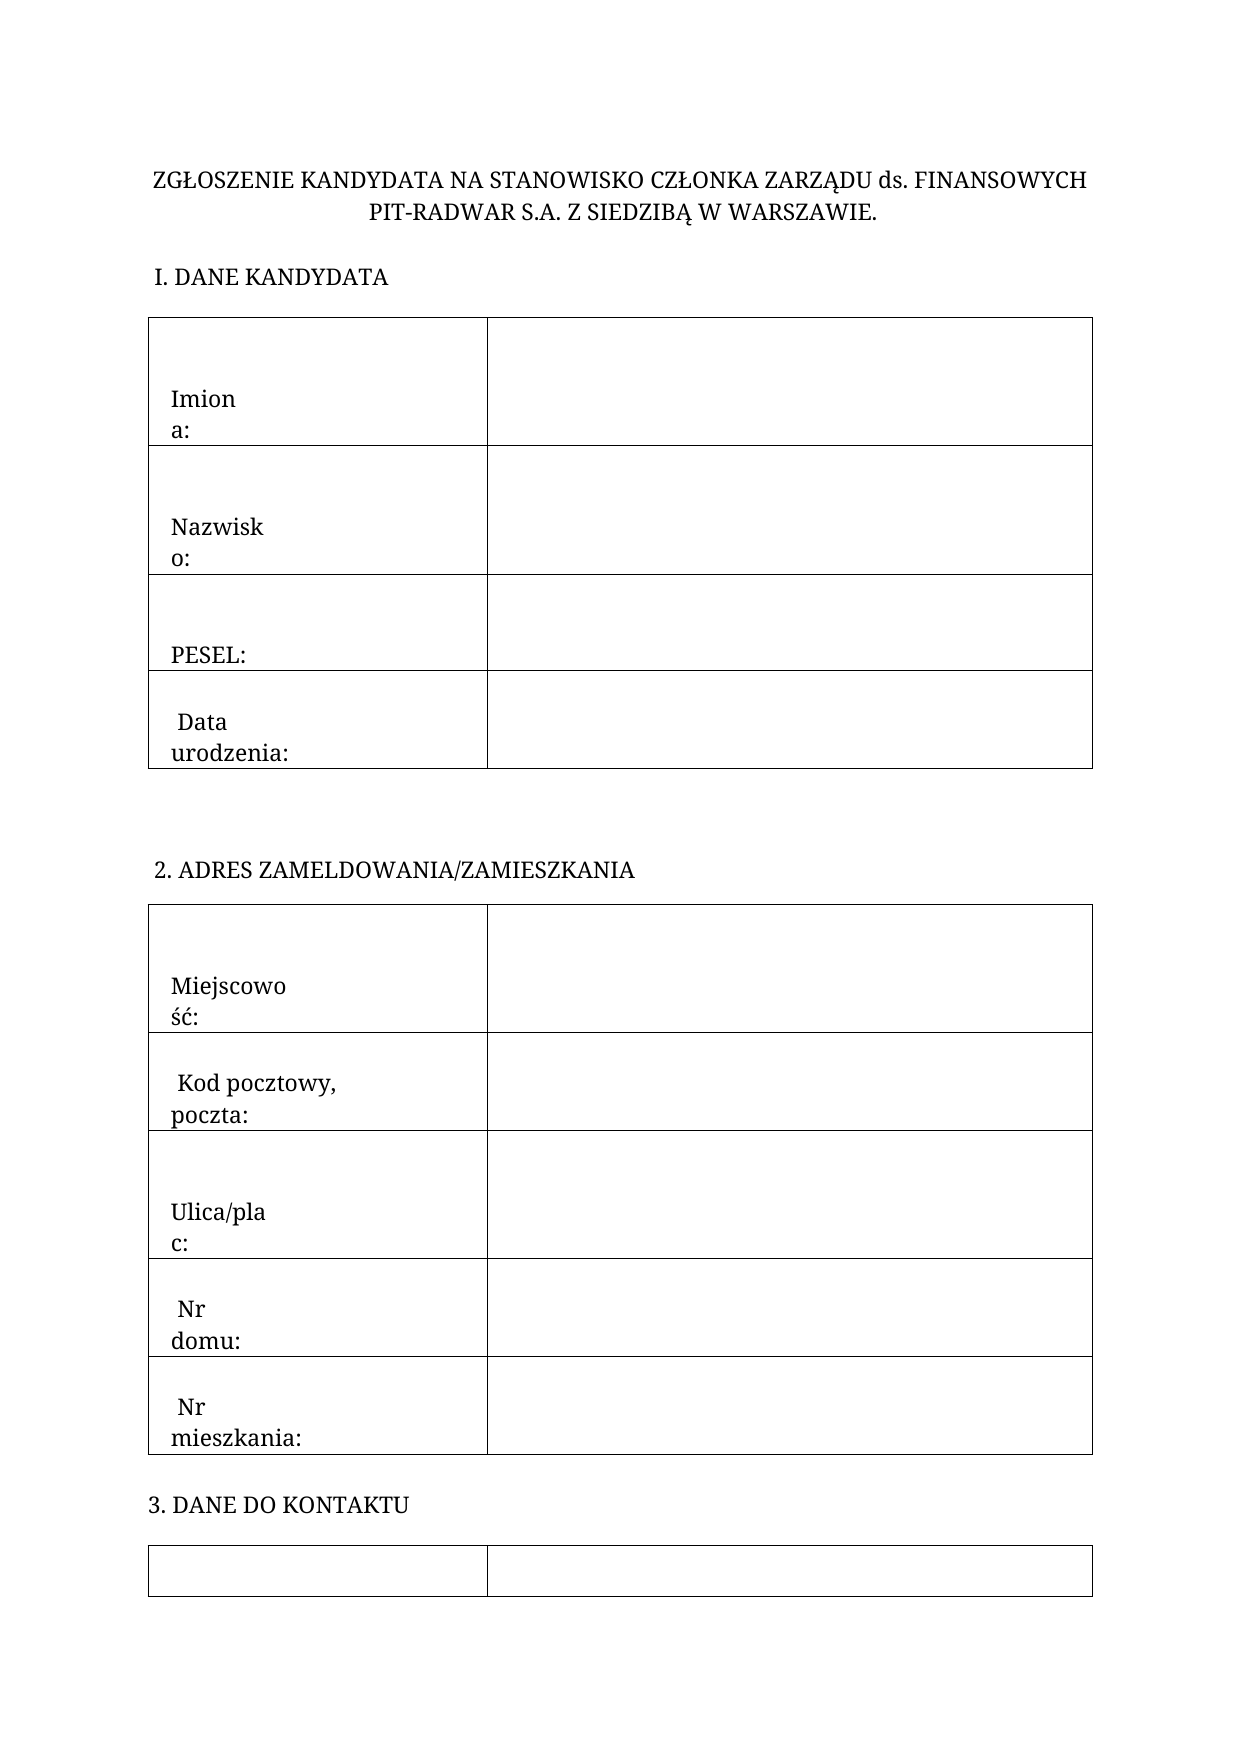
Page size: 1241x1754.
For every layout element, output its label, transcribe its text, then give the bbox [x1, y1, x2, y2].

table_cell [488, 446, 1092, 573]
table_cell [149, 575, 487, 670]
table_cell [149, 446, 487, 573]
text 2. ADRES ZAMELDOWANIA/ZAMIESZKANIA [148, 854, 1093, 885]
table_header [149, 905, 487, 1032]
table_cell [488, 1033, 1092, 1130]
table_cell [149, 1259, 487, 1356]
table_cell [488, 671, 1092, 768]
table_cell [488, 1131, 1092, 1258]
table_header [149, 318, 487, 445]
table_cell [149, 671, 487, 768]
table_cell [149, 1131, 487, 1258]
table_cell [488, 1259, 1092, 1356]
text ZGŁOSZENIE KANDYDATA NA STANOWISKO CZŁONKA ZARZĄDU ds. FINANSOWYCH PIT-RADWAR S.A. Z SIEDZIBĄ W WARSZAWIE. [148, 164, 1093, 227]
table_cell [488, 1357, 1092, 1454]
table_header [488, 905, 1092, 1032]
table_cell [149, 1357, 487, 1454]
text I. DANE KANDYDATA [148, 261, 1093, 292]
table_header [488, 318, 1092, 445]
text 3. DANE DO KONTAKTU [148, 1489, 1093, 1520]
table_header [488, 1546, 1092, 1596]
table_header [149, 1546, 487, 1596]
table_cell [149, 1033, 487, 1130]
table_cell [488, 575, 1092, 670]
